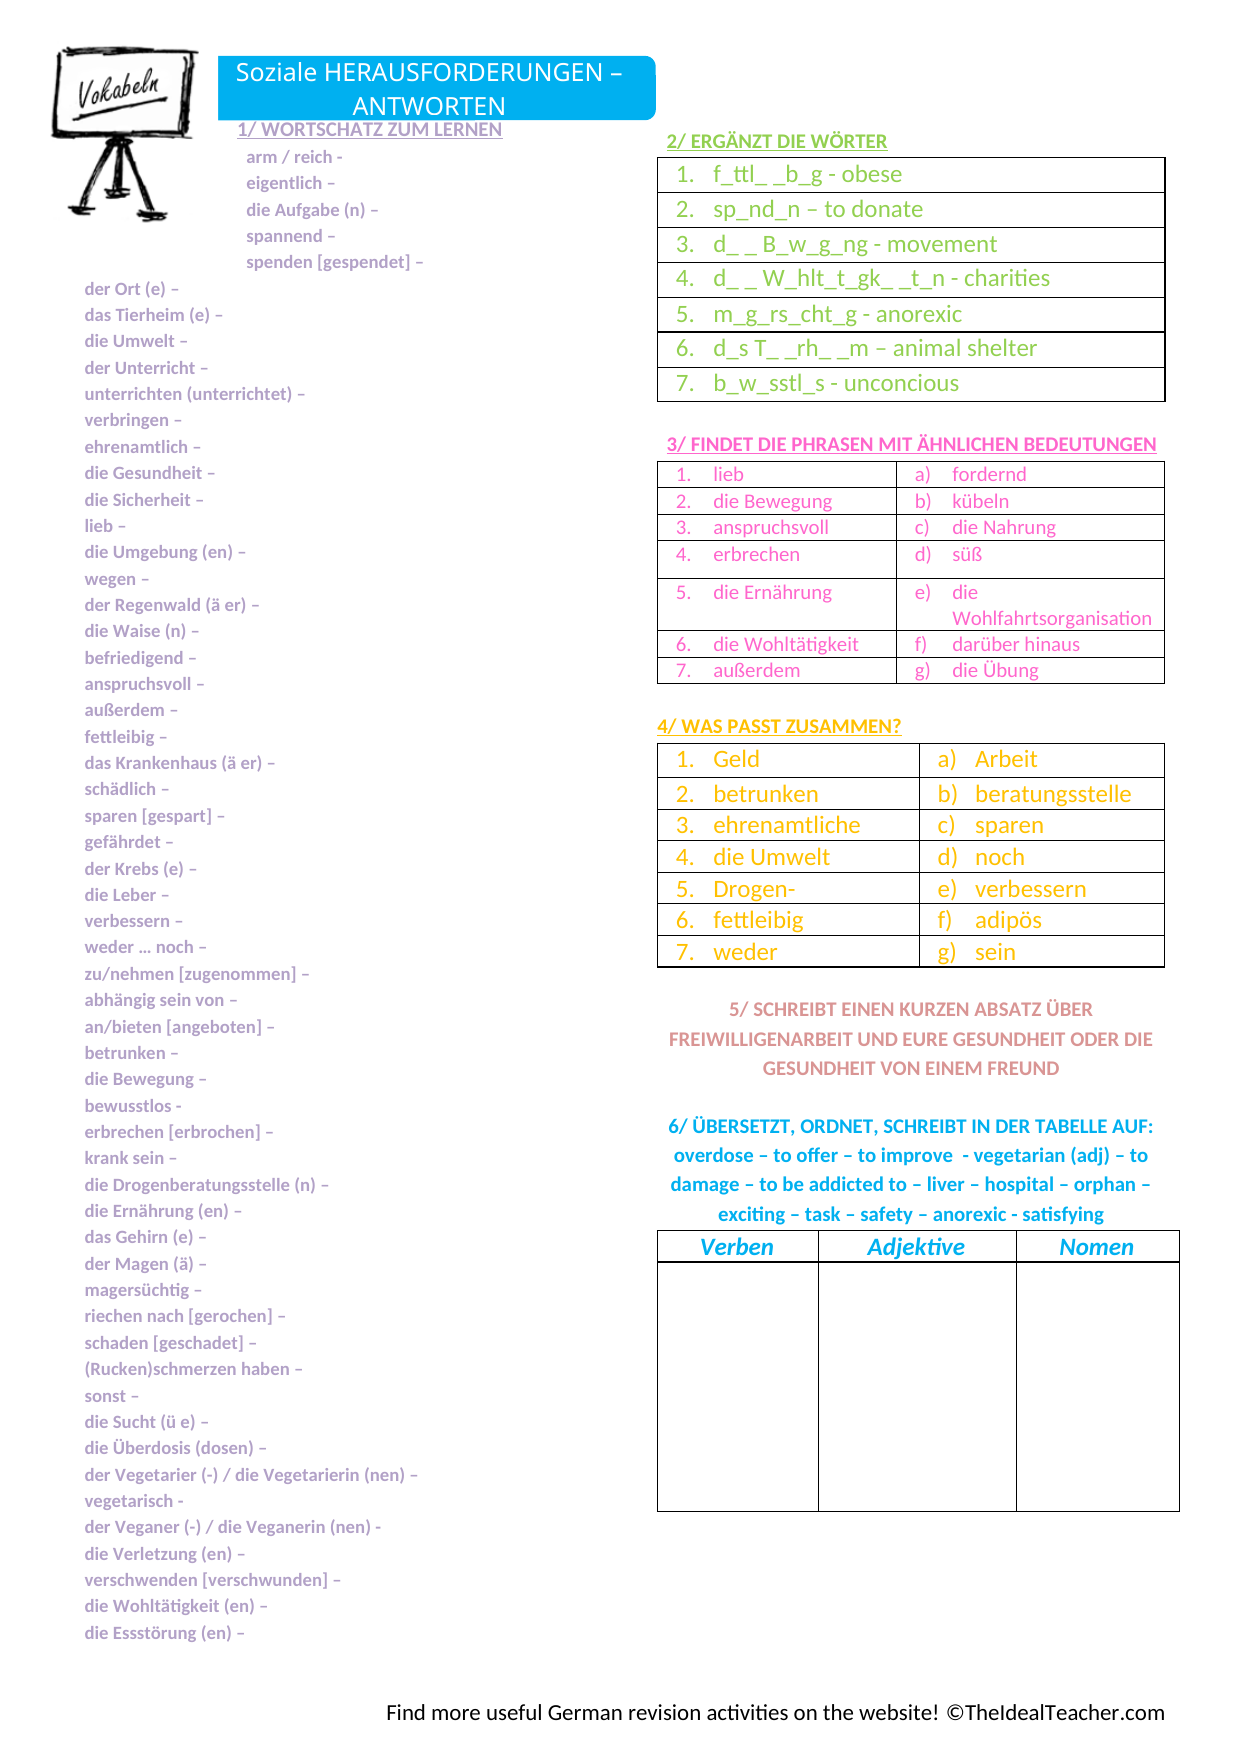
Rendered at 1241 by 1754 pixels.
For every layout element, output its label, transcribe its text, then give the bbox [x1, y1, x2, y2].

table_header Geld [658, 744, 919, 777]
table_cell süß [897, 541, 1164, 578]
table_cell weder [658, 936, 919, 966]
text 3/ FINDET DIE PHRASEN MIT ÄHNLICHEN BEDEUTUNGEN [666, 402, 1165, 457]
table_cell b_w_sstl_s - unconcious [658, 368, 1164, 401]
table_header Arbeit [920, 744, 1164, 777]
text 5/ SCHREIBT EINEN KURZEN ABSATZ ÜBER FREIWILLIGENARBEIT UND EURE GESUNDHEIT ODER DIE GESUNDHEIT VON EINEM FREUND [657, 968, 1165, 1080]
table_cell außerdem [658, 658, 896, 683]
table_cell die Wohlfahrtsorganisation [897, 579, 1164, 630]
table_cell sein [920, 936, 1164, 966]
table_cell die Wohltätigkeit [658, 631, 896, 657]
table_cell [658, 1263, 818, 1511]
table_cell beratungsstelle [920, 778, 1164, 808]
table_cell adipös [920, 904, 1164, 935]
text eigentlich – die Aufgabe (n) – spannend – spenden [gespendet] – der Ort (e) – [84, 171, 583, 300]
text 6/ ÜBERSETZT, ORDNET, SCHREIBT IN DER TABELLE AUF: overdose – to offer – to improve - vegetarian (adj) – to damage – to be addicted to – liver – hospital – orphan – exciting – task – safety – anorexic - satisfying [657, 1113, 1165, 1226]
table_cell [819, 1263, 1016, 1511]
table_cell d_ _ W_hlt_t_gk_ _t_n - charities [658, 263, 1164, 297]
picture [36, 25, 219, 256]
text die Leber – verbessern – weder … noch – zu/nehmen [zugenommen] – abhängig sein von – an/bieten [angeboten] – betrunken – die Bewegung – [84, 883, 583, 1090]
table_cell ehrenamtliche [658, 810, 919, 840]
table_cell [1017, 1263, 1179, 1511]
table_cell d_s T_ _rh_ _m – animal shelter [658, 333, 1164, 367]
text die Essstörung (en) – [84, 1621, 583, 1644]
table_cell die Umwelt [658, 841, 919, 872]
table_header Adjektive [819, 1231, 1016, 1261]
table_header Verben [658, 1231, 818, 1261]
text verbringen – ehrenamtlich – die Gesundheit – die Sicherheit – lieb – die Umgebung (en) – wegen – der Regenwald (ä er) – die Waise (n) – befriedigend – anspruchsvoll – außerdem – [84, 409, 583, 721]
text 2/ ERGÄNZT DIE WÖRTER [666, 75, 1165, 153]
table_cell fettleibig [658, 904, 919, 935]
table_cell Drogen- [658, 873, 919, 903]
table_cell die Nahrung [897, 515, 1164, 540]
table_cell darüber hinaus [897, 631, 1164, 657]
text (Rucken)schmerzen haben – sonst – die Sucht (ü e) – die Überdosis (dosen) – der Vegetarier (-) / die Vegetarierin (nen) – vegetarisch - der Veganer (-) / die Veganerin (nen) - die Verletzung (en) – verschwenden [verschwunden] – die Wohltätigkeit (en) – [84, 1357, 583, 1617]
table_header Nomen [1017, 1231, 1179, 1261]
table_cell m_g_rs_cht_g - anorexic [658, 298, 1164, 331]
table_cell erbrechen [658, 541, 896, 578]
table_cell sparen [920, 810, 1164, 840]
table_cell noch [920, 841, 1164, 872]
text das Tierheim (e) – die Umwelt – der Unterricht – unterrichten (unterrichtet) – [84, 303, 583, 405]
table_header f_ttl_ _b_g - obese [658, 158, 1164, 192]
text 1/ WORTSCHATZ ZUM LERNEN [219, 121, 583, 141]
table_cell d_ _ B_w_g_ng - movement [658, 228, 1164, 262]
table_cell anspruchsvoll [658, 515, 896, 540]
table_cell verbessern [920, 873, 1164, 903]
text 4/ WAS PASST ZUSAMMEN? [657, 713, 1165, 739]
text bewusstlos - erbrechen [erbrochen] – krank sein – die Drogenberatungsstelle (n) – die Ernährung (en) – das Gehirn (e) – der Magen (ä) – magersüchtig – riechen nach [gerochen] – schaden [geschadet] – [84, 1094, 583, 1354]
text arm / reich - [219, 145, 583, 168]
table_cell die Ernährung [658, 579, 896, 630]
table_header lieb [658, 462, 896, 487]
table_header fordernd [897, 462, 1164, 487]
table_cell kübeln [897, 488, 1164, 513]
table_cell sp_nd_n – to donate [658, 193, 1164, 227]
table_cell die Übung [897, 658, 1164, 683]
table_cell die Bewegung [658, 488, 896, 513]
table_cell betrunken [658, 778, 919, 808]
text fettleibig – das Krankenhaus (ä er) – schädlich – sparen [gespart] – gefährdet – der Krebs (e) – [84, 725, 583, 879]
